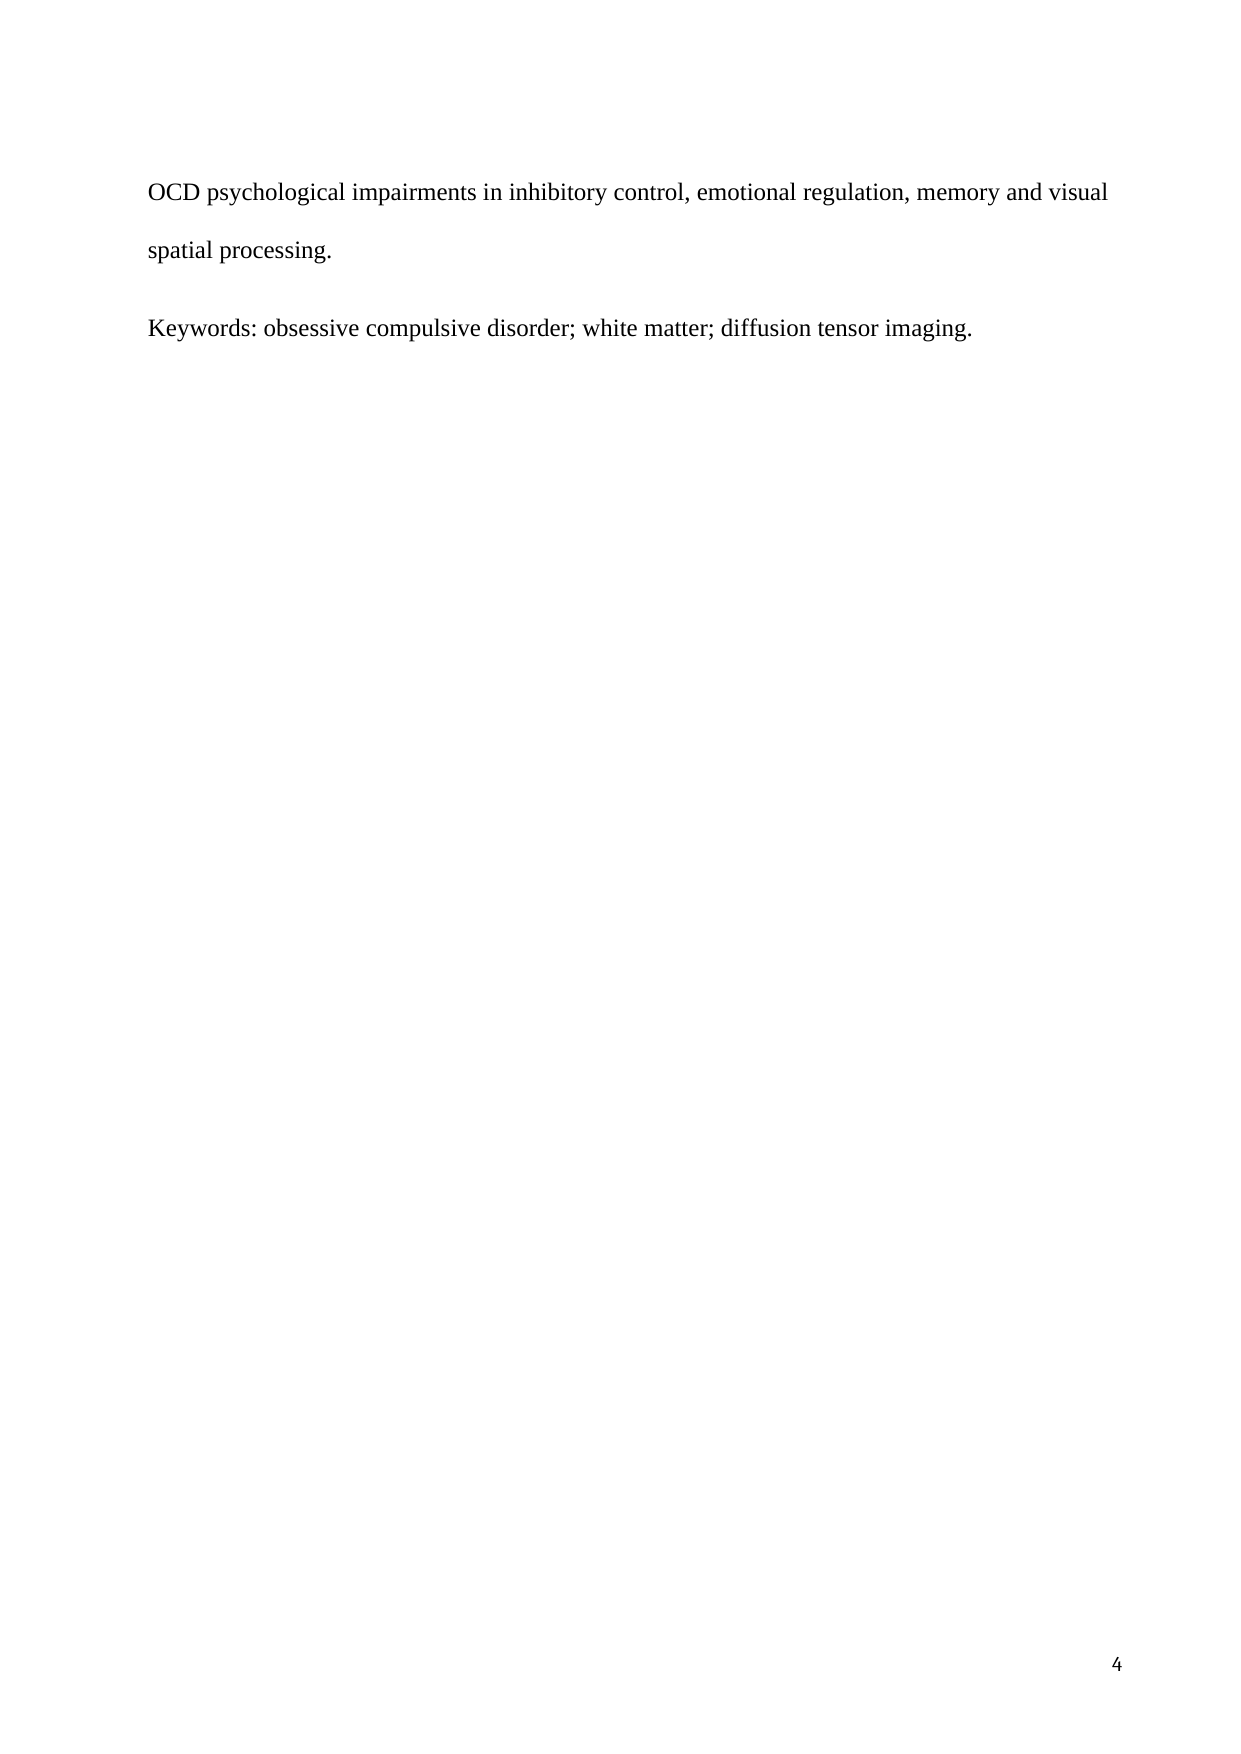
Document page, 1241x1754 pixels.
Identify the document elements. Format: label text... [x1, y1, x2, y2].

text Keywords: obsessive compulsive disorder; white matter; diffusion tensor imaging. [148, 313, 1122, 342]
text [148, 177, 1122, 263]
